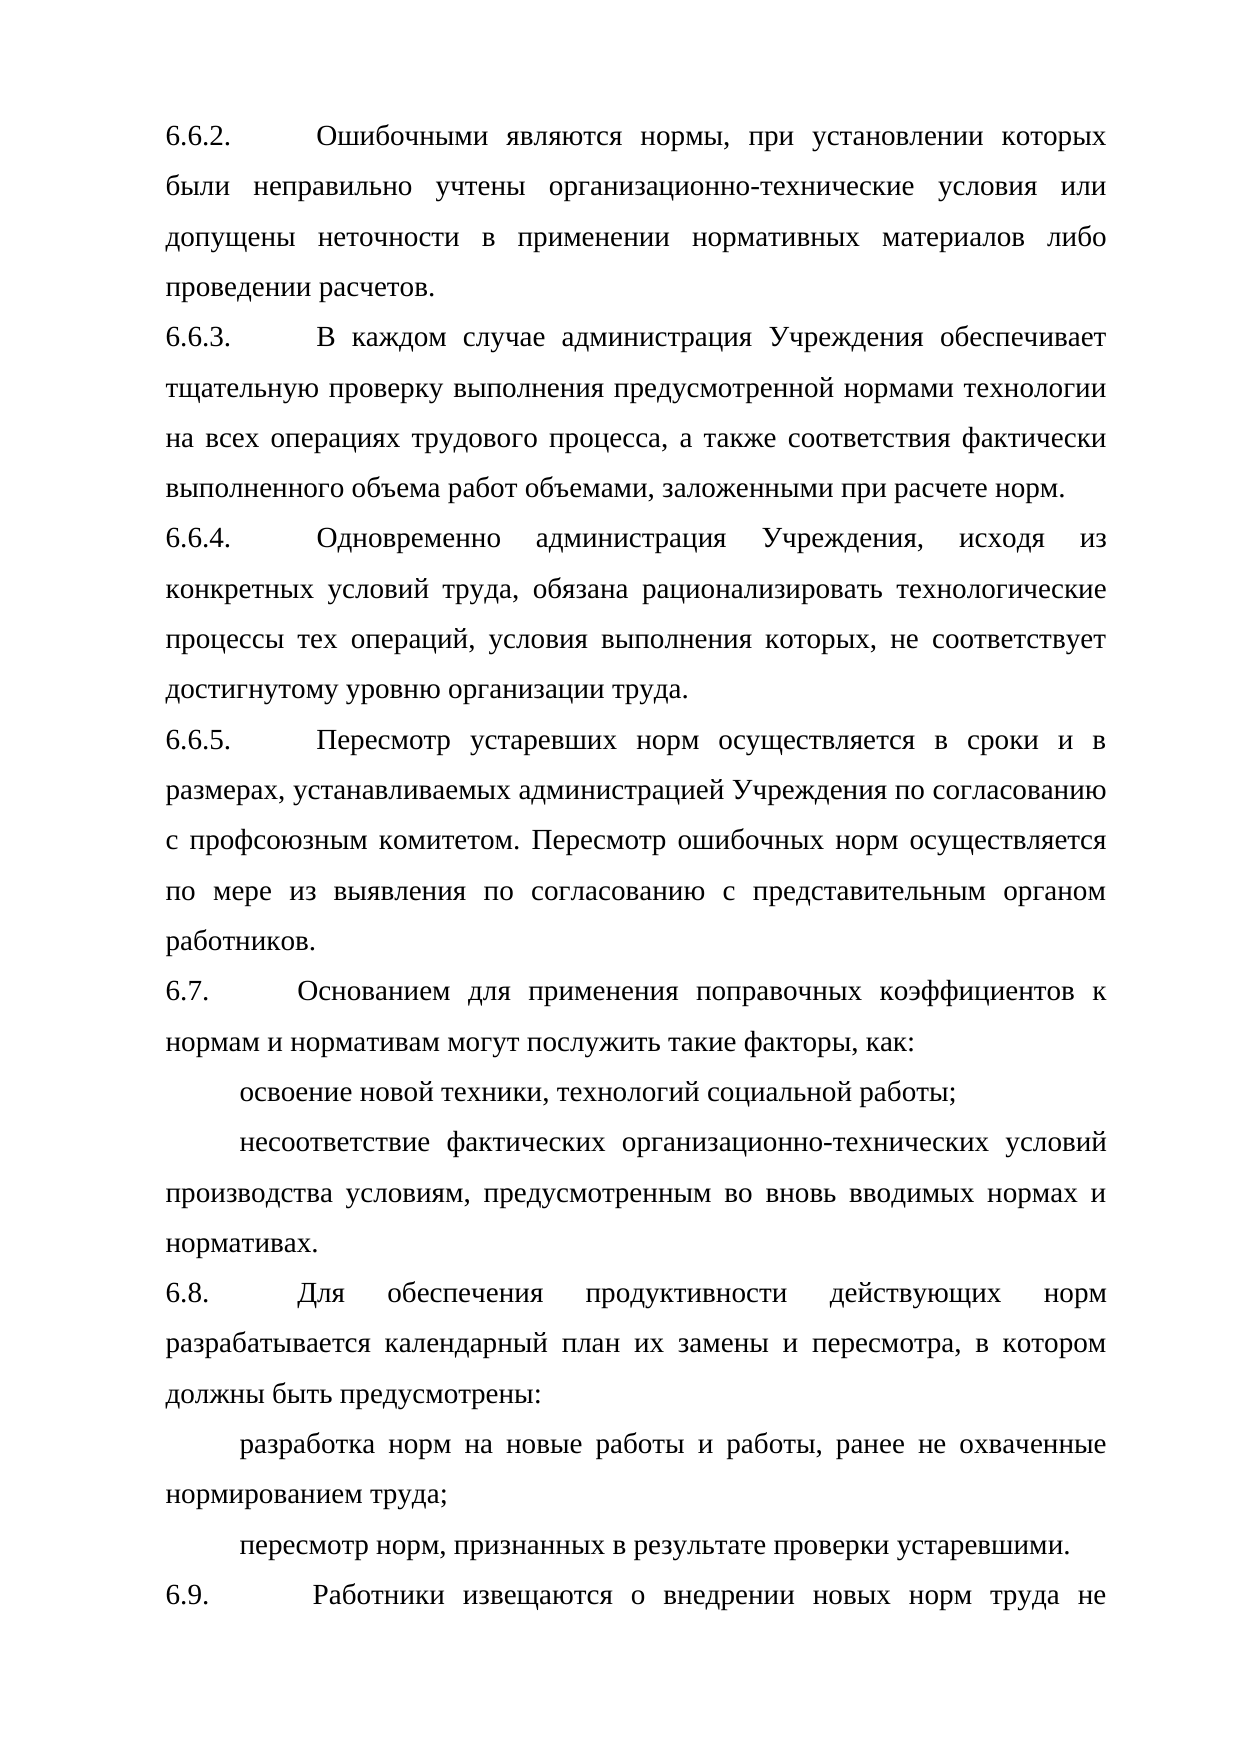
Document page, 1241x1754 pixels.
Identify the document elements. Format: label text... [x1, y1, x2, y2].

text разработка норм на новые работы и работы, ранее не охваченные нормированием труда; [165, 1426, 1107, 1510]
text несоответствие фактических организационно-технических условий производства условиям, предусмотренным во вновь вводимых нормах и нормативах. [165, 1124, 1107, 1258]
list Для обеспечения продуктивности действующих норм разрабатывается календарный план их замены и пересмотра, в котором должны быть предусмотрены: [165, 1275, 1107, 1409]
text освоение новой техники, технологий социальной работы; [165, 1074, 1107, 1108]
list Пересмотр устаревших норм осуществляется в сроки и в размерах, устанавливаемых администрацией Учреждения по согласованию с профсоюзным комитетом. Пересмотр ошибочных норм осуществляется по мере из выявления по согласованию с представительным органом работников. [165, 722, 1107, 957]
list Ошибочными являются нормы, при установлении которых были неправильно учтены организационно-технические условия или допущены неточности в применении нормативных материалов либо проведении расчетов. [165, 118, 1107, 303]
text пересмотр норм, признанных в результате проверки устаревшими. [165, 1527, 1107, 1560]
list Основанием для применения поправочных коэффициентов к нормам и нормативам могут послужить такие факторы, как: [165, 973, 1107, 1057]
list Одновременно администрация Учреждения, исходя из конкретных условий труда, обязана рационализировать технологические процессы тех операций, условия выполнения которых, не соответствует достигнутому уровню организации труда. [165, 521, 1107, 705]
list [165, 1577, 1107, 1611]
list В каждом случае администрация Учреждения обеспечивает тщательную проверку выполнения предусмотренной нормами технологии на всех операциях трудового процесса, а также соответствия фактически выполненного объема работ объемами, заложенными при расчете норм. [165, 319, 1107, 504]
